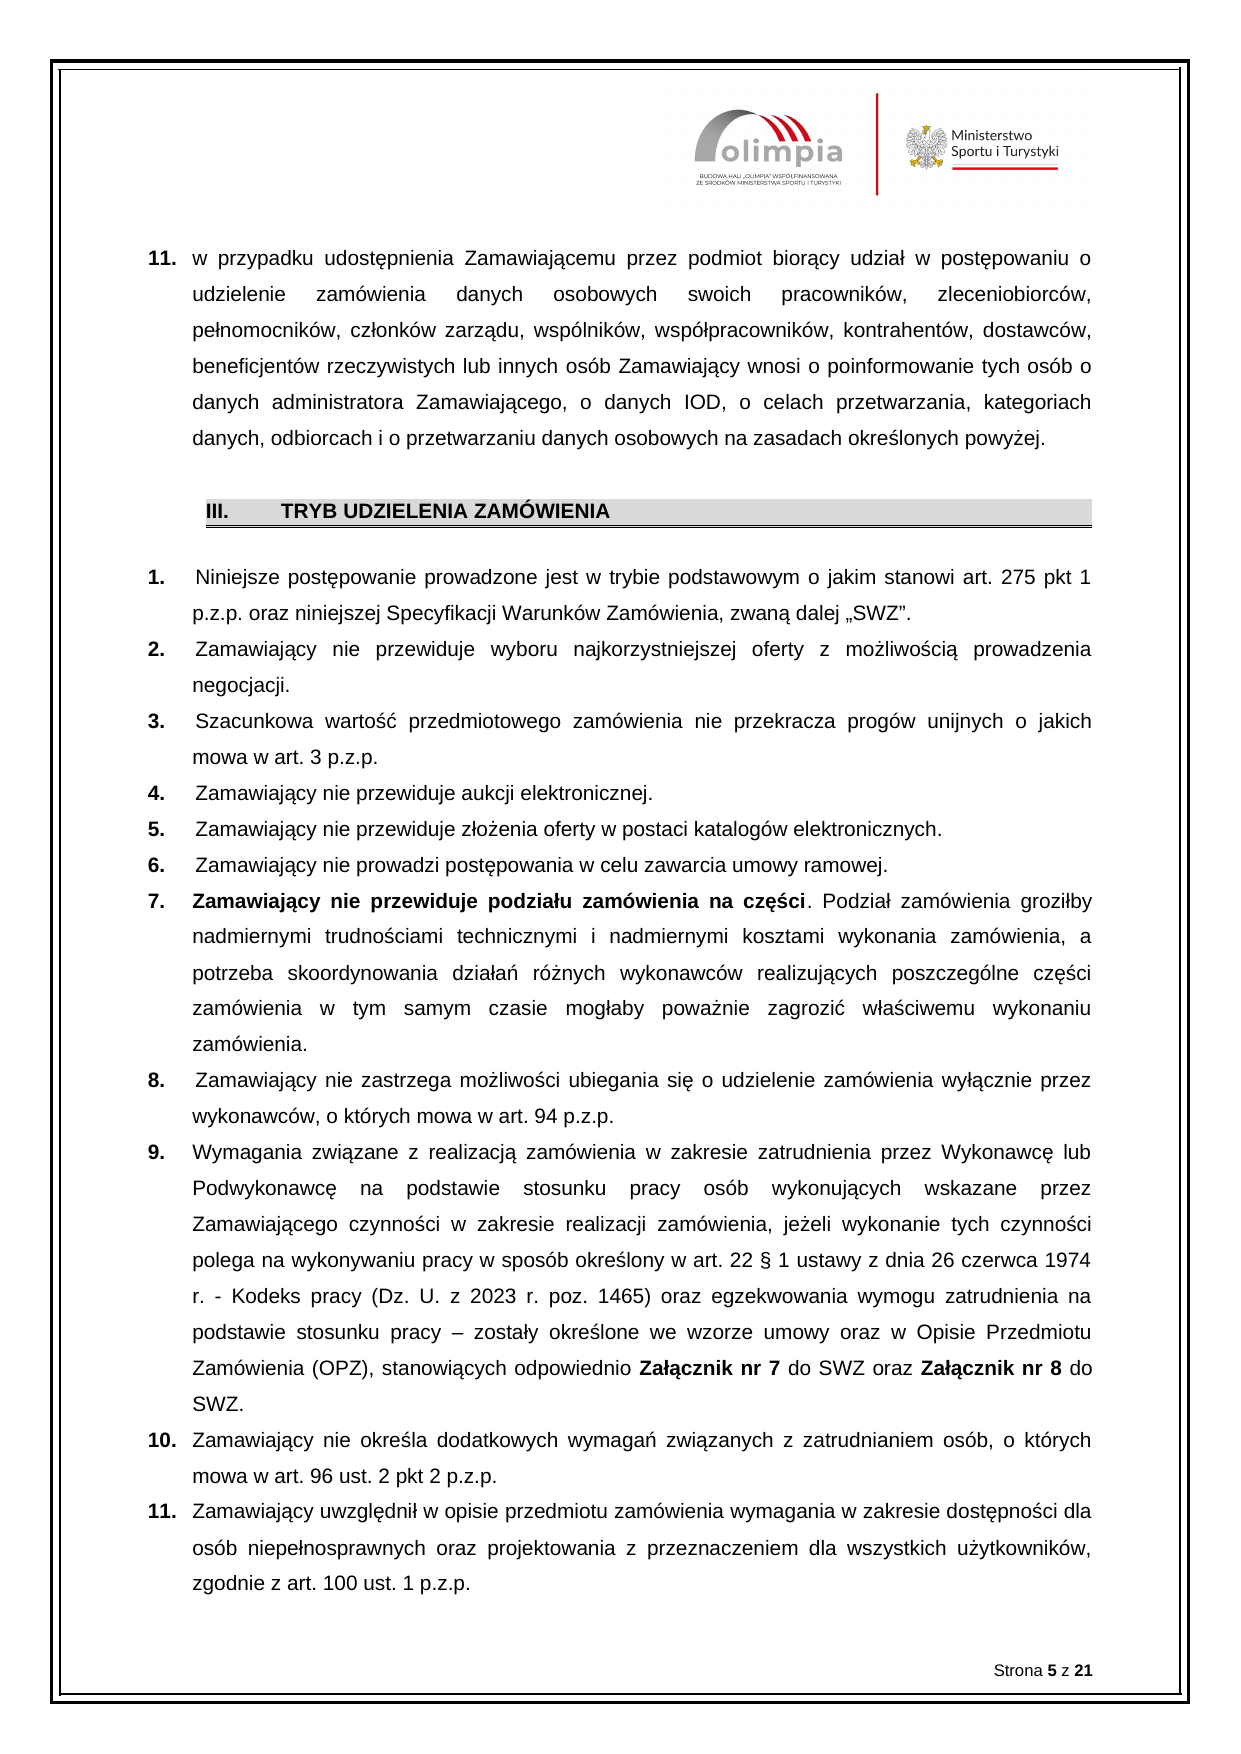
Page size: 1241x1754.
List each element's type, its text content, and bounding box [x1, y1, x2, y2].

picture [661, 70, 1093, 221]
list Niniejsze postępowanie prowadzone jest w trybie podstawowym o jakim stanowi art. 275 pkt 1 p.z.p. oraz niniejszej Specyfikacji Warunków Zamówienia, zwaną dalej „SWZ”. [148, 565, 1092, 625]
list Zamawiający nie przewiduje podziału zamówienia na części. Podział zamówienia groziłby nadmiernymi trudnościami technicznymi i nadmiernymi kosztami wykonania zamówienia, a potrzeba skoordynowania działań różnych wykonawców realizujących poszczególne części zamówienia w tym samym czasie mogłaby poważnie zagrozić właściwemu wykonaniu zamówienia. [148, 888, 1092, 1056]
list Zamawiający nie zastrzega możliwości ubiegania się o udzielenie zamówienia wyłącznie przez wykonawców, o których mowa w art. 94 p.z.p. [148, 1068, 1092, 1128]
list w przypadku udostępnienia Zamawiającemu przez podmiot biorący udział w postępowaniu o udzielenie zamówienia danych osobowych swoich pracowników, zleceniobiorców, pełnomocników, członków zarządu, wspólników, współpracowników, kontrahentów, dostawców, beneficjentów rzeczywistych lub innych osób Zamawiający wnosi o poinformowanie tych osób o danych administratora Zamawiającego, o danych IOD, o celach przetwarzania, kategoriach danych, odbiorcach i o przetwarzaniu danych osobowych na zasadach określonych powyżej. [148, 246, 1092, 449]
list Zamawiający uwzględnił w opisie przedmiotu zamówienia wymagania w zakresie dostępności dla osób niepełnosprawnych oraz projektowania z przeznaczeniem dla wszystkich użytkowników, zgodnie z art. 100 ust. 1 p.z.p. [148, 1499, 1092, 1595]
list Szacunkowa wartość przedmiotowego zamówienia nie przekracza progów unijnych o jakich mowa w art. 3 p.z.p. [148, 709, 1092, 769]
list Zamawiający nie przewiduje wyboru najkorzystniejszej oferty z możliwością prowadzenia negocjacji. [148, 637, 1092, 697]
list Zamawiający nie określa dodatkowych wymagań związanych z zatrudnianiem osób, o których mowa w art. 96 ust. 2 pkt 2 p.z.p. [148, 1427, 1092, 1487]
list Wymagania związane z realizacją zamówienia w zakresie zatrudnienia przez Wykonawcę lub Podwykonawcę na podstawie stosunku pracy osób wykonujących wskazane przez Zamawiającego czynności w zakresie realizacji zamówienia, jeżeli wykonanie tych czynności polega na wykonywaniu pracy w sposób określony w art. 22 § 1 ustawy z dnia 26 czerwca 1974 r. - Kodeks pracy (Dz. U. z 2023 r. poz. 1465) oraz egzekwowania wymogu zatrudnienia na podstawie stosunku pracy – zostały określone we wzorze umowy oraz w Opisie Przedmiotu Zamówienia (OPZ), stanowiących odpowiednio Załącznik nr 7 do SWZ oraz Załącznik nr 8 do SWZ. [148, 1140, 1092, 1416]
text TRYB UDZIELENIA ZAMÓWIENIA [206, 499, 1092, 525]
list Zamawiający nie przewiduje aukcji elektronicznej. [148, 781, 1092, 804]
list Zamawiający nie prowadzi postępowania w celu zawarcia umowy ramowej. [148, 852, 1092, 876]
list Zamawiający nie przewiduje złożenia oferty w postaci katalogów elektronicznych. [148, 817, 1092, 841]
